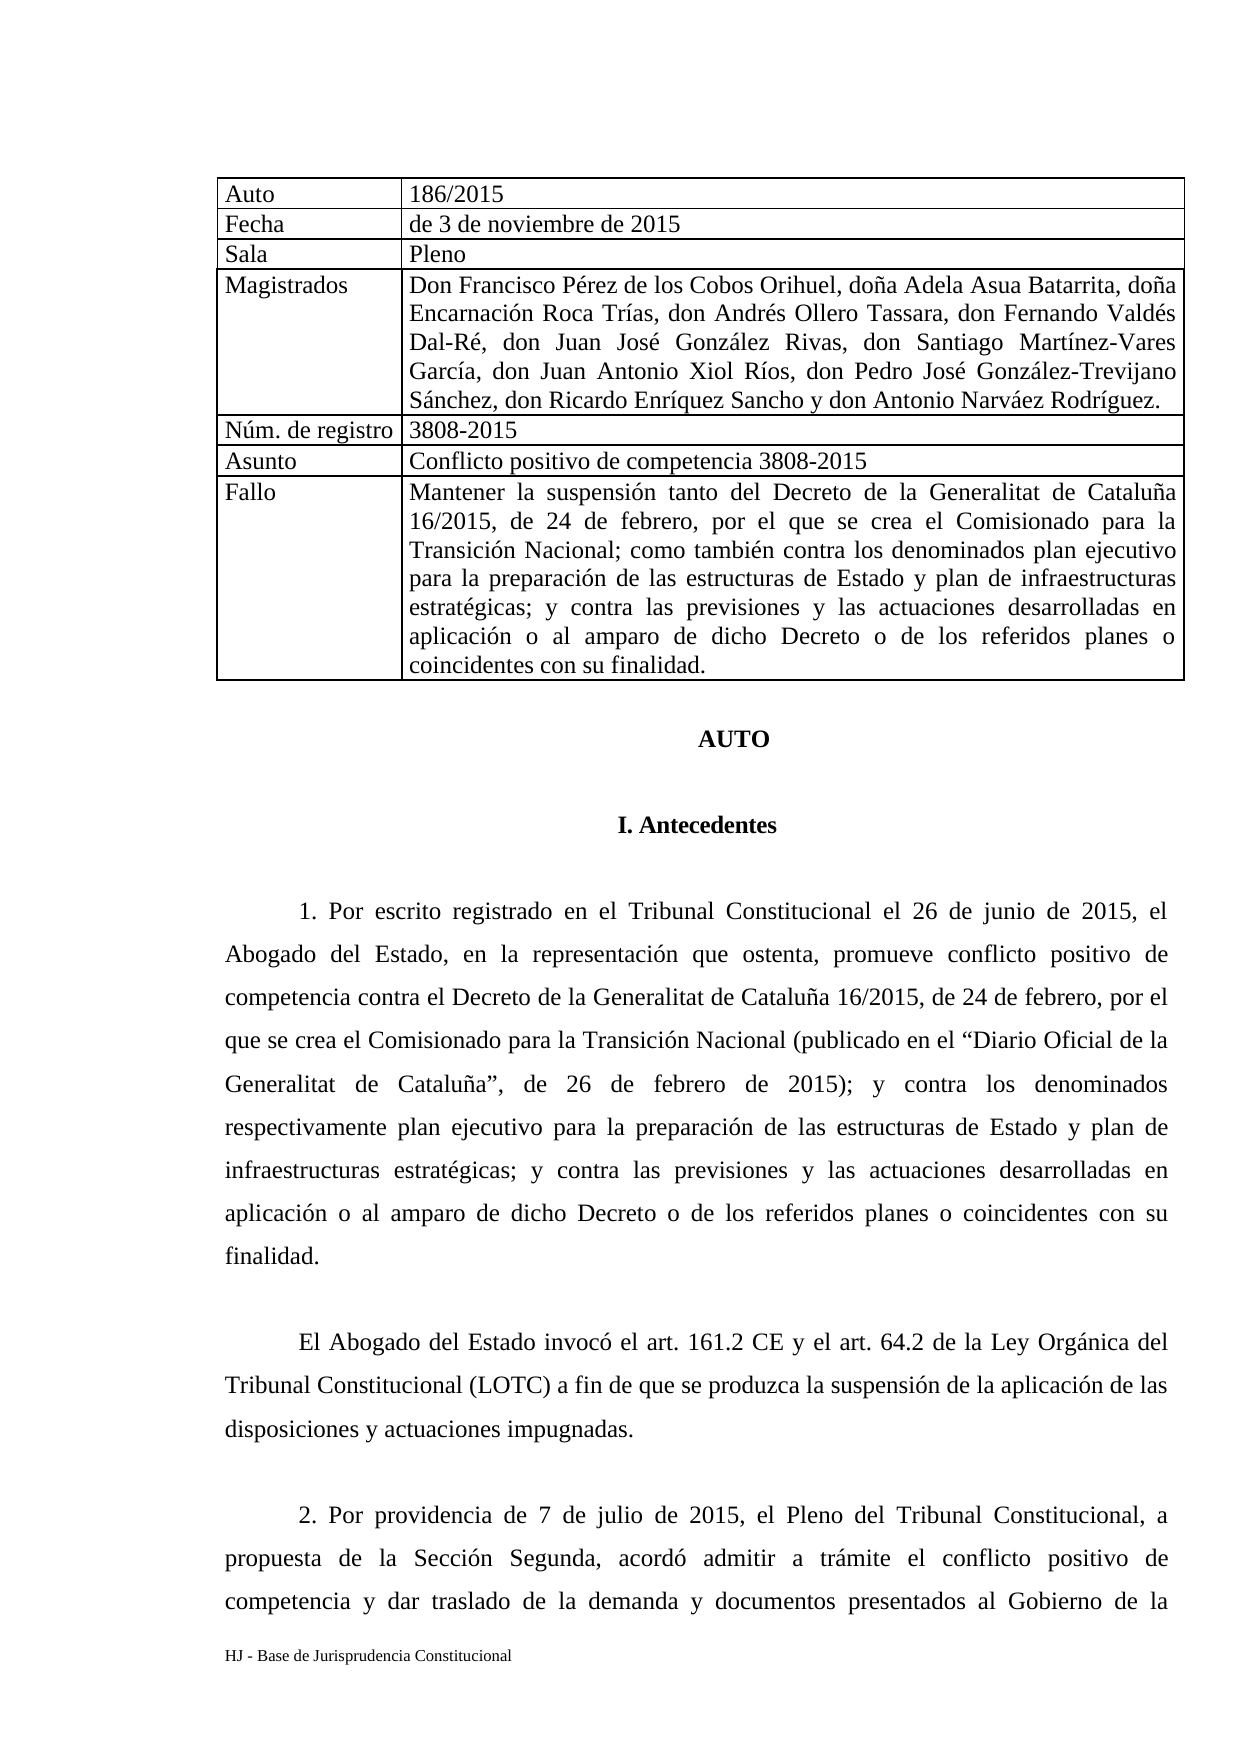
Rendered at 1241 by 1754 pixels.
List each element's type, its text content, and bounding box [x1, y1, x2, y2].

table_cell Sala [218, 240, 401, 268]
text El Abogado del Estado invocó el art. 161.2 CE y el art. 64.2 de la Ley Orgánica del Tribunal Constitucional (LOTC) a fin de que se produzca la suspensión de la aplicación de las disposiciones y actuaciones impugnadas. [224, 1327, 1169, 1442]
text I. Antecedentes [224, 810, 1169, 839]
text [224, 1500, 1169, 1615]
table_cell 3808-2015 [403, 416, 1183, 444]
table_cell Mantener la suspensión tanto del Decreto de la Generalitat de Cataluña 16/2015, de 24 de febrero, por el que se crea el Comisionado para la Transición Nacional; como también contra los denominados plan ejecutivo para la preparación de las estructuras de Estado y plan de infraestructuras estratégicas; y contra las previsiones y las actuaciones desarrolladas en aplicación o al amparo de dicho Decreto o de los referidos planes o coincidentes con su finalidad. [403, 477, 1183, 678]
text 1. Por escrito registrado en el Tribunal Constitucional el 26 de junio de 2015, el Abogado del Estado, en la representación que ostenta, promueve conflicto positivo de competencia contra el Decreto de la Generalitat de Cataluña 16/2015, de 24 de febrero, por el que se crea el Comisionado para la Transición Nacional (publicado en el “Diario Oficial de la Generalitat de Cataluña”, de 26 de febrero de 2015); y contra los denominados respectivamente plan ejecutivo para la preparación de las estructuras de Estado y plan de infraestructuras estratégicas; y contra las previsiones y las actuaciones desarrolladas en aplicación o al amparo de dicho Decreto o de los referidos planes o coincidentes con su finalidad. [224, 896, 1169, 1270]
table_cell Asunto [218, 446, 401, 475]
table_cell de 3 de noviembre de 2015 [402, 209, 1184, 238]
table_header Auto [218, 179, 401, 207]
table_cell Pleno [402, 240, 1184, 268]
table_cell Conflicto positivo de competencia 3808-2015 [403, 446, 1183, 475]
table_cell Fecha [218, 209, 401, 238]
text AUTO [224, 724, 1169, 752]
table_cell Fallo [218, 477, 401, 678]
table_cell Don Francisco Pérez de los Cobos Orihuel, doña Adela Asua Batarrita, doña Encarnación Roca Trías, don Andrés Ollero Tassara, don Fernando Valdés Dal-Ré, don Juan José González Rivas, don Santiago Martínez-Vares García, don Juan Antonio Xiol Ríos, don Pedro José González-Trevijano Sánchez, don Ricardo Enríquez Sancho y don Antonio Narváez Rodríguez. [403, 270, 1183, 413]
table_header 186/2015 [402, 179, 1184, 207]
table_cell Magistrados [218, 270, 401, 413]
table_cell Núm. de registro [218, 416, 401, 444]
